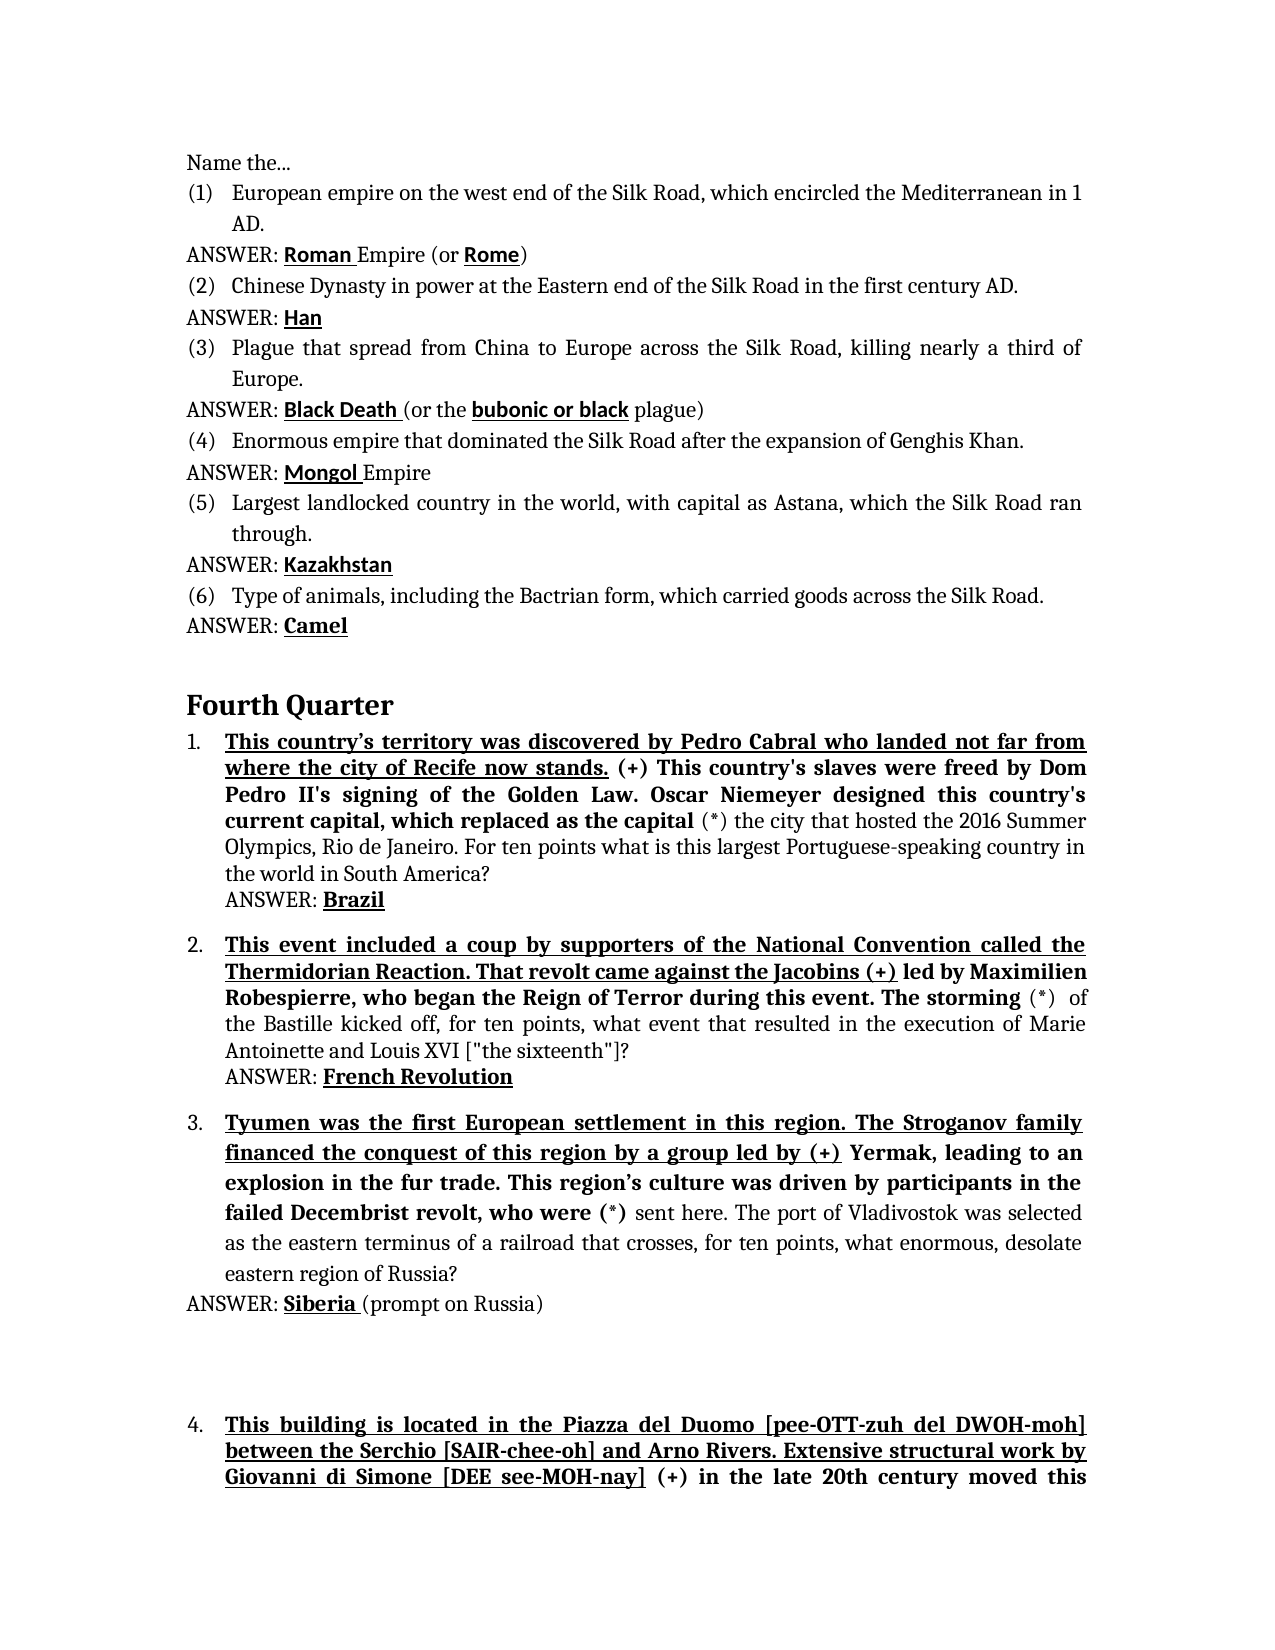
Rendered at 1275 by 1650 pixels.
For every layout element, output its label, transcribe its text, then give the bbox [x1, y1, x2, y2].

subtitle Fourth Quarter [186, 689, 1082, 723]
text ANSWER: Mongol Empire [186, 458, 1084, 486]
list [187, 1411, 1087, 1491]
text ANSWER: Kazakhstan [186, 551, 1084, 579]
text ANSWER: Siberia (prompt on Russia) [186, 1291, 1084, 1317]
list Enormous empire that dominated the Silk Road after the expansion of Genghis Khan. [187, 428, 1084, 454]
text ANSWER: Black Death (or the bubonic or black plague) [186, 396, 1084, 424]
list Type of animals, including the Bactrian form, which carried goods across the Silk Road. [187, 583, 1084, 609]
text ANSWER: French Revolution [187, 1064, 1082, 1090]
list This event included a coup by supporters of the National Convention called the Thermidorian Reaction. That revolt came against the Jacobins (+) led by Maximilien Robespierre, who began the Reign of Terror during this event. The storming (*) of the Bastille kicked off, for ten points, what event that resulted in the execution of Marie Antoinette and Louis XVI ["the sixteenth"]? [187, 932, 1087, 1064]
list This country’s territory was discovered by Pedro Cabral who landed not far from where the city of Recife now stands. (+) This country's slaves were freed by Dom Pedro II's signing of the Golden Law. Oscar Niemeyer designed this country's current capital, which replaced as the capital (*) the city that hosted the 2016 Summer Olympics, Rio de Janeiro. For ten points what is this largest Portuguese-speaking country in the world in South America? [187, 729, 1087, 887]
text ANSWER: Brazil [187, 887, 1082, 913]
text ANSWER: Camel [186, 613, 1084, 639]
list Largest landlocked country in the world, with capital as Astana, which the Silk Road ran through. [187, 490, 1084, 547]
list Plague that spread from China to Europe across the Silk Road, killing nearly a third of Europe. [187, 335, 1084, 392]
list European empire on the west end of the Silk Road, which encircled the Mediterranean in 1 AD. [187, 180, 1084, 237]
text ANSWER: Han [186, 303, 1084, 331]
list Chinese Dynasty in power at the Eastern end of the Silk Road in the first century AD. [187, 273, 1084, 299]
text ANSWER: Roman Empire (or Rome) [186, 241, 1084, 269]
text Name the... [186, 150, 1084, 176]
list Tyumen was the first European settlement in this region. The Stroganov family financed the conquest of this region by a group led by (+) Yermak, leading to an explosion in the fur trade. This region’s culture was driven by participants in the failed Decembrist revolt, who were (*) sent here. The port of Vladivostok was selected as the eastern terminus of a railroad that crosses, for ten points, what enormous, desolate eastern region of Russia? [187, 1109, 1084, 1287]
